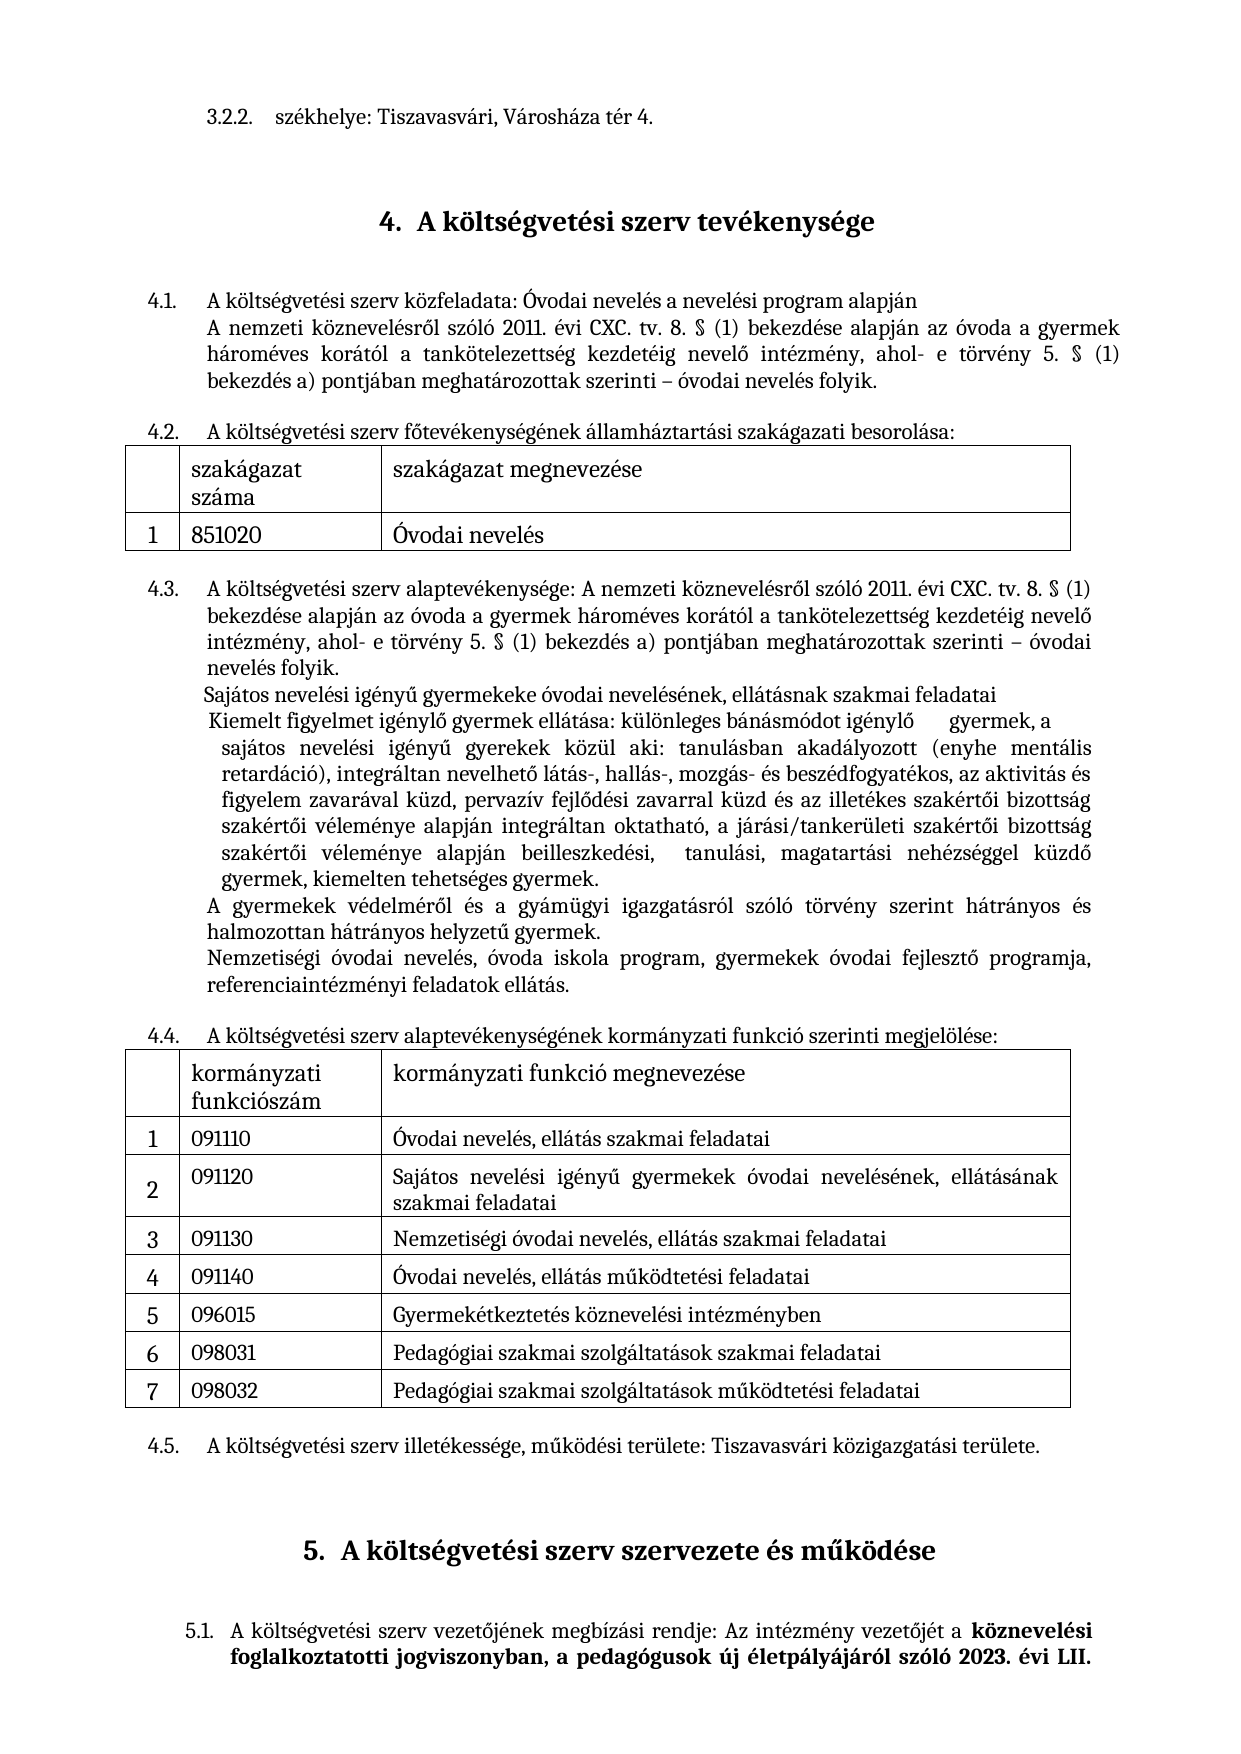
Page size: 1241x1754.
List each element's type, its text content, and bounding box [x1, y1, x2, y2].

table_cell 091140 [180, 1255, 381, 1292]
table_cell 091130 [180, 1217, 381, 1254]
table_cell Óvodai nevelés, ellátás szakmai feladatai [382, 1117, 1070, 1154]
list A költségvetési szerv alaptevékenysége: A nemzeti köznevelésről szóló 2011. évi CXC. tv. 8. § (1) bekezdése alapján az óvoda a gyermek hároméves korától a tankötelezettség kezdetéig nevelő intézmény, ahol- e törvény 5. § (1) bekezdés a) pontjában meghatározottak szerinti – óvodai nevelés folyik. [148, 576, 1093, 682]
list A költségvetési szerv alaptevékenységének kormányzati funkció szerinti megjelölése: [148, 1023, 1093, 1049]
table_header kormányzati funkciószám [180, 1050, 381, 1116]
table_cell 098032 [180, 1370, 381, 1407]
table_header [126, 446, 179, 512]
table_cell 1 [126, 513, 179, 550]
table_cell 6 [126, 1332, 179, 1369]
list A költségvetési szerv főtevékenységének államháztartási szakágazati besorolása: [148, 419, 1093, 445]
text sajátos nevelési igényű gyerekek közül aki: tanulásban akadályozott (enyhe mentális retardáció), integráltan nevelhető látás-, hallás-, mozgás- és beszédfogyatékos, az aktivitás és figyelem zavarával küzd, pervazív fejlődési zavarral küzd és az illetékes szakértői bizottság szakértői véleménye alapján integráltan oktatható, a járási/tankerületi szakértői bizottság szakértői véleménye alapján beilleszkedési, tanulási, magatartási nehézséggel küzdő gyermek, kiemelten tehetséges gyermek. [221, 734, 1093, 892]
table_cell 091110 [180, 1117, 381, 1154]
table_cell 851020 [180, 513, 381, 550]
table_cell Óvodai nevelés [382, 513, 1070, 550]
text A gyermekek védelméről és a gyámügyi igazgatásról szóló törvény szerint hátrányos és halmozottan hátrányos helyzetű gyermek. [207, 892, 1093, 945]
table_header [126, 1050, 179, 1116]
text Kiemelt figyelmet igénylő gyermek ellátása: különleges bánásmódot igénylő gyermek, a [148, 708, 1093, 734]
table_cell 7 [126, 1370, 179, 1407]
text Sajátos nevelési igényű gyermekeke óvodai nevelésének, ellátásnak szakmai feladatai [148, 682, 1093, 708]
text Nemzetiségi óvodai nevelés, óvoda iskola program, gyermekek óvodai fejlesztő programja, referenciaintézményi feladatok ellátás. [207, 945, 1093, 998]
table_cell Pedagógiai szakmai szolgáltatások működtetési feladatai [382, 1370, 1070, 1407]
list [185, 1618, 1093, 1671]
table_cell 5 [126, 1294, 179, 1331]
table_cell 1 [126, 1117, 179, 1154]
table_cell 091120 [180, 1155, 381, 1216]
table_header szakágazat megnevezése [382, 446, 1070, 512]
table_header kormányzati funkció megnevezése [382, 1050, 1070, 1116]
table_cell Sajátos nevelési igényű gyermekek óvodai nevelésének, ellátásának szakmai feladatai [382, 1155, 1070, 1216]
table_cell 2 [126, 1155, 179, 1216]
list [207, 103, 1107, 130]
table_cell Pedagógiai szakmai szolgáltatások szakmai feladatai [382, 1332, 1070, 1369]
list A költségvetési szerv közfeladata: Óvodai nevelés a nevelési program alapján A nemzeti köznevelésről szóló 2011. évi CXC. tv. 8. § (1) bekezdése alapján az óvoda a gyermek hároméves korától a tankötelezettség kezdetéig nevelő intézmény, ahol- e törvény 5. § (1) bekezdés a) pontjában meghatározottak szerinti – óvodai nevelés folyik. [148, 288, 1122, 394]
table_header szakágazat száma [180, 446, 381, 512]
table_cell 098031 [180, 1332, 381, 1369]
list A költségvetési szerv szervezete és működése [148, 1534, 1093, 1568]
table_cell 096015 [180, 1294, 381, 1331]
list A költségvetési szerv tevékenysége [148, 205, 1107, 238]
list A költségvetési szerv illetékessége, működési területe: Tiszavasvári közigazgatási területe. [148, 1433, 1093, 1459]
table_cell 3 [126, 1217, 179, 1254]
table_cell 4 [126, 1255, 179, 1292]
table_cell Óvodai nevelés, ellátás működtetési feladatai [382, 1255, 1070, 1292]
table_cell Nemzetiségi óvodai nevelés, ellátás szakmai feladatai [382, 1217, 1070, 1254]
table_cell Gyermekétkeztetés köznevelési intézményben [382, 1294, 1070, 1331]
